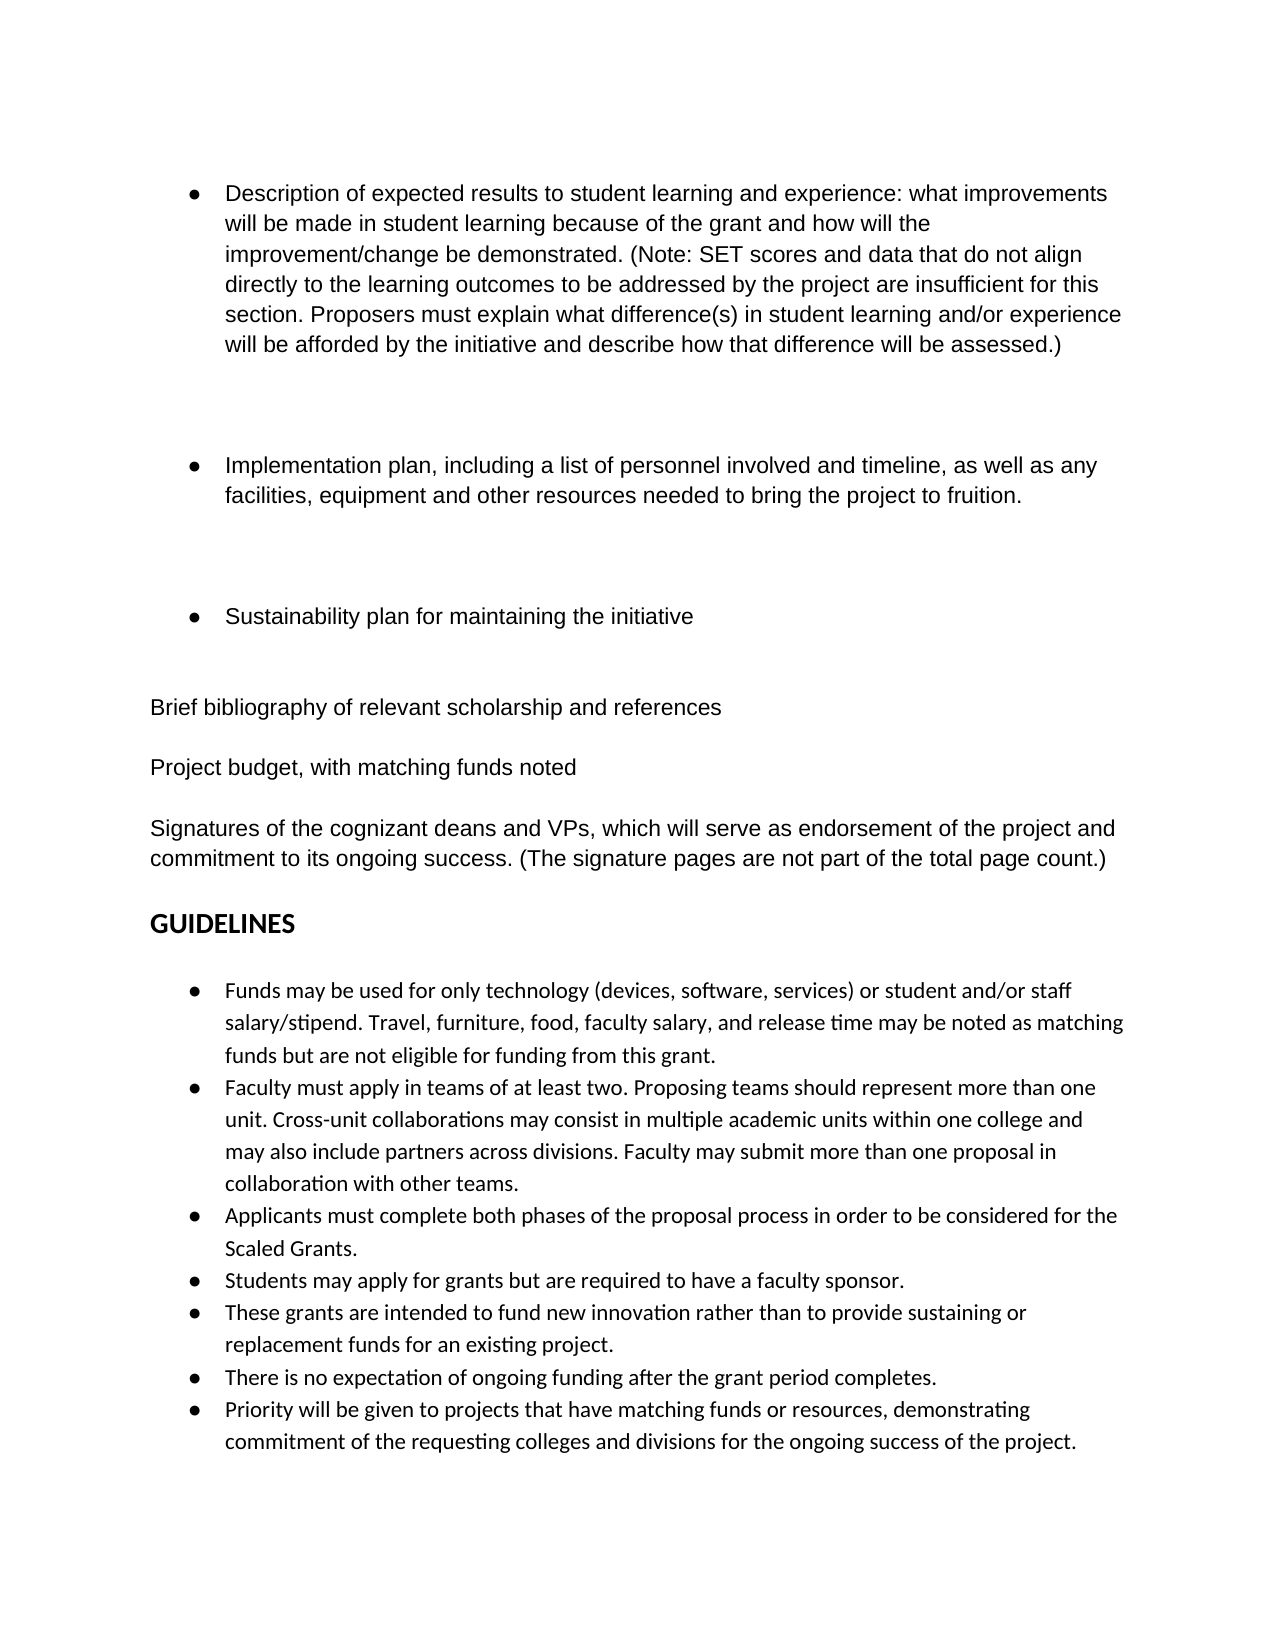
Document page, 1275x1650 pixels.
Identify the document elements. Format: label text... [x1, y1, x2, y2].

list These grants are intended to fund new innovation rather than to provide sustaining or replacement funds for an existing project. [188, 1298, 1125, 1358]
text Signatures of the cognizant deans and VPs, which will serve as endorsement of the project and commitment to its ongoing success. (The signature pages are not part of the total page count.) [150, 814, 1125, 871]
list Priority will be given to projects that have matching funds or resources, demonstrating commitment of the requesting colleges and divisions for the ongoing success of the project. [188, 1395, 1125, 1455]
list Students may apply for grants but are required to have a faculty sponsor. [188, 1266, 1125, 1294]
text Project budget, with matching funds noted [150, 754, 1125, 781]
list Implementation plan, including a list of personnel involved and timeline, as well as any facilities, equipment and other resources needed to bring the project to fruition. [187, 452, 1125, 509]
text Brief bibliography of relevant scholarship and references [150, 694, 1125, 720]
list There is no expectation of ongoing funding after the grant period completes. [188, 1363, 1125, 1391]
list Faculty must apply in teams of at least two. Proposing teams should represent more than one unit. Cross-unit collaborations may consist in multiple academic units within one college and may also include partners across divisions. Faculty may submit more than one proposal in collaboration with other teams. [188, 1073, 1125, 1197]
list Sustainability plan for maintaining the initiative [187, 603, 1125, 629]
text GUIDELINES [150, 905, 1125, 941]
list Description of expected results to student learning and experience: what improvements will be made in student learning because of the grant and how will the improvement/change be demonstrated. (Note: SET scores and data that do not align directly to the learning outcomes to be addressed by the project are insufficient for this section. Proposers must explain what difference(s) in student learning and/or experience will be afforded by the initiative and describe how that difference will be assessed.) [187, 180, 1125, 358]
list Applicants must complete both phases of the proposal process in order to be considered for the Scaled Grants. [188, 1202, 1125, 1262]
list Funds may be used for only technology (devices, software, services) or student and/or staff salary/stipend. Travel, furniture, food, faculty salary, and release time may be noted as matching funds but are not eligible for funding from this grant. [188, 976, 1125, 1069]
